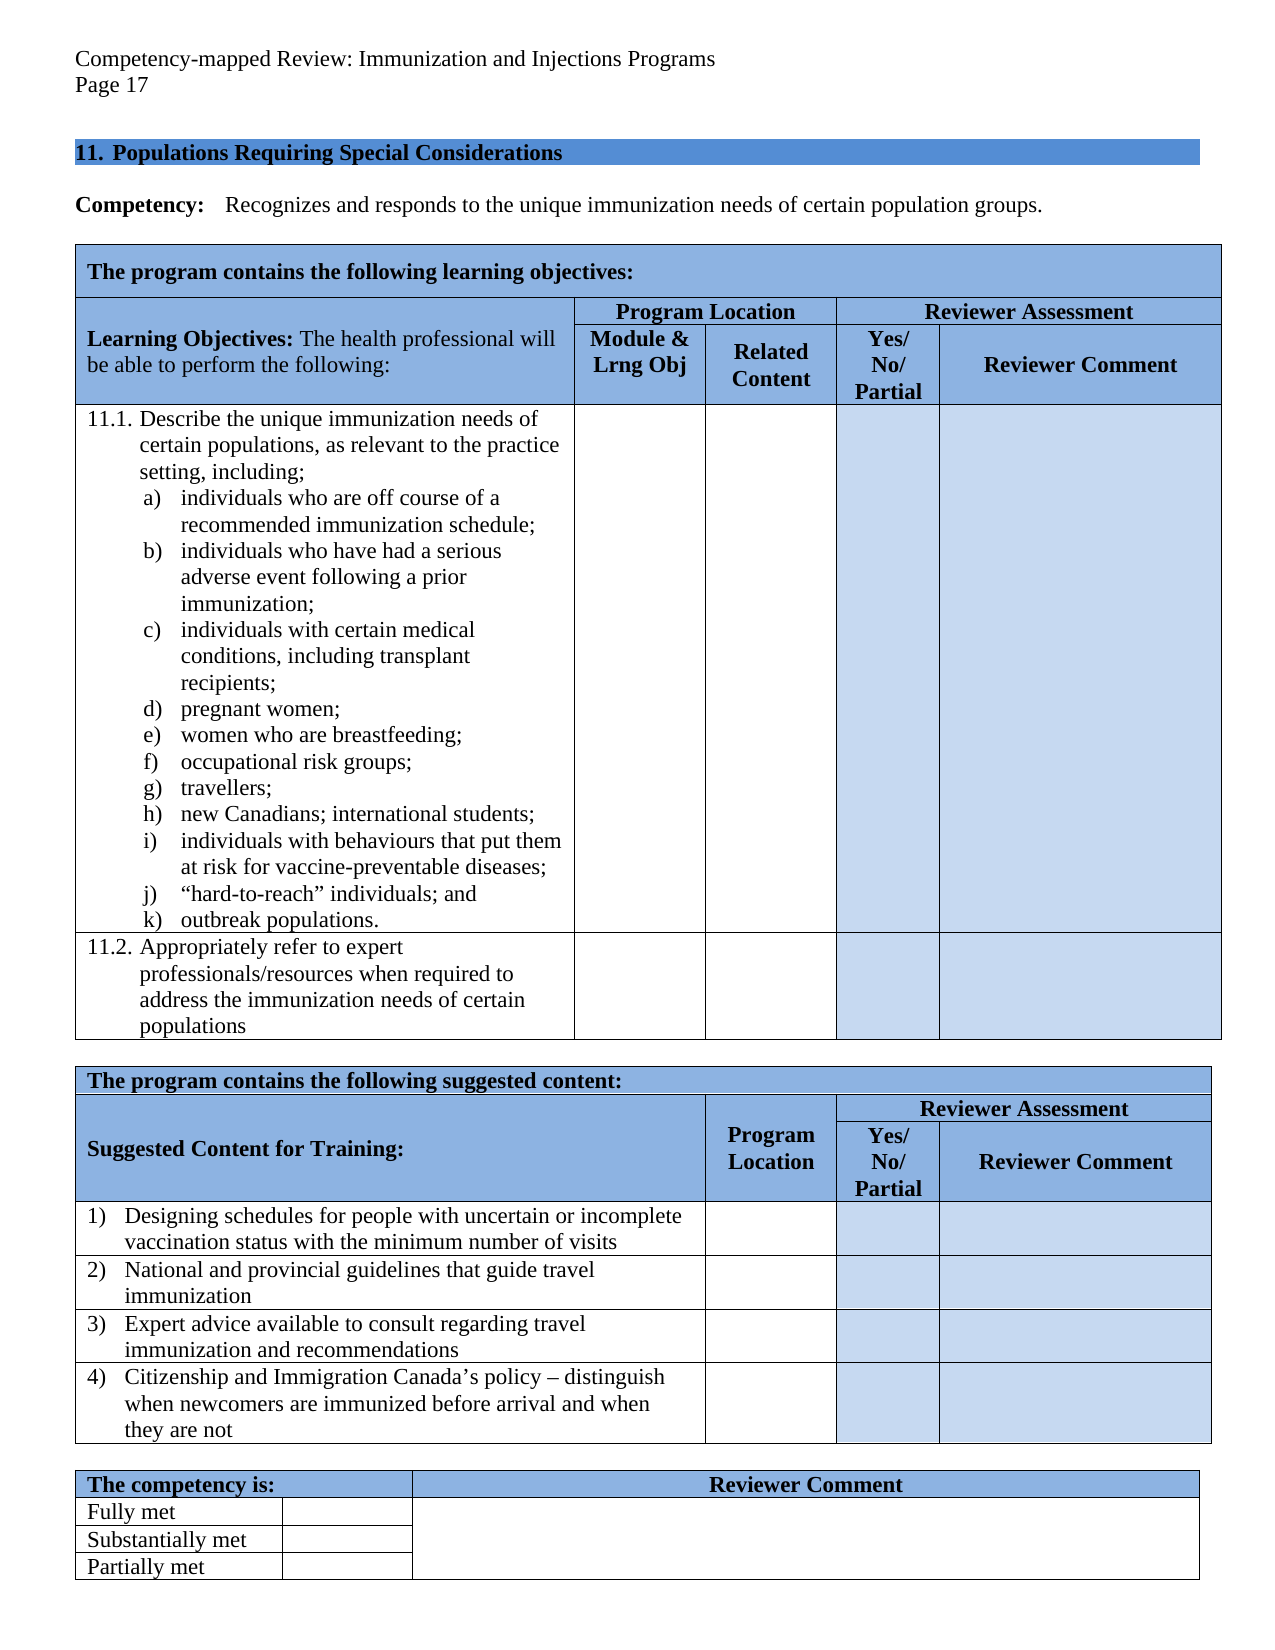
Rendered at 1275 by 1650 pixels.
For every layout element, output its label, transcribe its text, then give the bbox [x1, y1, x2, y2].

table_cell [940, 405, 1221, 932]
table_cell Module & Lrng Obj [575, 325, 705, 404]
table_cell Yes/No/Partial [837, 1122, 939, 1201]
table_cell [837, 1256, 939, 1308]
table_cell Related Content [706, 325, 836, 404]
table_cell [706, 1202, 836, 1255]
table_cell Describe the unique immunization needs of certain populations, as relevant to the practice setting, including; individuals who are off course of a recommended immunization schedule; individuals who have had a serious adverse event following a prior immunization; individuals with certain medical conditions, including transplant recipients; pregnant women; women who are breastfeeding; occupational risk groups; travellers; new Canadians; international students; individuals with behaviours that put them at risk for vaccine-preventable diseases; “hard-to-reach” individuals; and outbreak populations. [76, 405, 574, 932]
table_cell [837, 405, 939, 932]
table_cell Reviewer Assessment [837, 1095, 1211, 1121]
table_cell [283, 1553, 412, 1579]
table_cell Program Location [706, 1095, 836, 1201]
table_cell Citizenship and Immigration Canada’s policy – distinguish when newcomers are immunized before arrival and when they are not [76, 1363, 705, 1442]
table_cell Reviewer Comment [940, 325, 1221, 404]
table_cell [706, 1310, 836, 1362]
table_cell [706, 1256, 836, 1308]
table_cell Substantially met [76, 1526, 282, 1552]
table_cell National and provincial guidelines that guide travel immunization [76, 1256, 705, 1308]
table_cell [283, 1526, 412, 1552]
table_cell Designing schedules for people with uncertain or incomplete vaccination status with the minimum number of visits [76, 1202, 705, 1255]
table_header The program contains the following learning objectives: [76, 245, 1221, 297]
table_cell [940, 1363, 1211, 1442]
table_cell Appropriately refer to expert professionals/resources when required to address the immunization needs of certain populations [76, 933, 574, 1039]
list Populations Requiring Special Considerations [75, 139, 1200, 165]
table_cell [575, 933, 705, 1039]
table_cell Reviewer Assessment [837, 298, 1221, 324]
table_cell [837, 933, 939, 1039]
table_cell Learning Objectives: The health professional will be able to perform the following: [76, 298, 574, 404]
table_cell [837, 1310, 939, 1362]
text Competency: Recognizes and responds to the unique immunization needs of certain population groups. [75, 192, 1200, 218]
table_cell Suggested Content for Training: [76, 1095, 705, 1201]
table_cell [940, 933, 1221, 1039]
table_cell Reviewer Comment [940, 1122, 1211, 1201]
table_cell [940, 1310, 1211, 1362]
table_cell [706, 1363, 836, 1442]
table_header The program contains the following suggested content: [76, 1067, 1211, 1093]
table_header The competency is: [76, 1471, 412, 1497]
table_cell [283, 1498, 412, 1524]
table_cell Partially met [76, 1553, 282, 1579]
table_cell [706, 933, 836, 1039]
table_cell [706, 405, 836, 932]
table_cell Yes/No/Partial [837, 325, 939, 404]
table_header Reviewer Comment [413, 1471, 1199, 1497]
table_cell [413, 1498, 1199, 1579]
table_cell [575, 405, 705, 932]
table_cell [940, 1256, 1211, 1308]
table_cell [940, 1202, 1211, 1255]
table_cell [837, 1363, 939, 1442]
table_cell Fully met [76, 1498, 282, 1524]
table_cell [837, 1202, 939, 1255]
table_cell Program Location [575, 298, 836, 324]
table_cell Expert advice available to consult regarding travel immunization and recommendations [76, 1310, 705, 1362]
